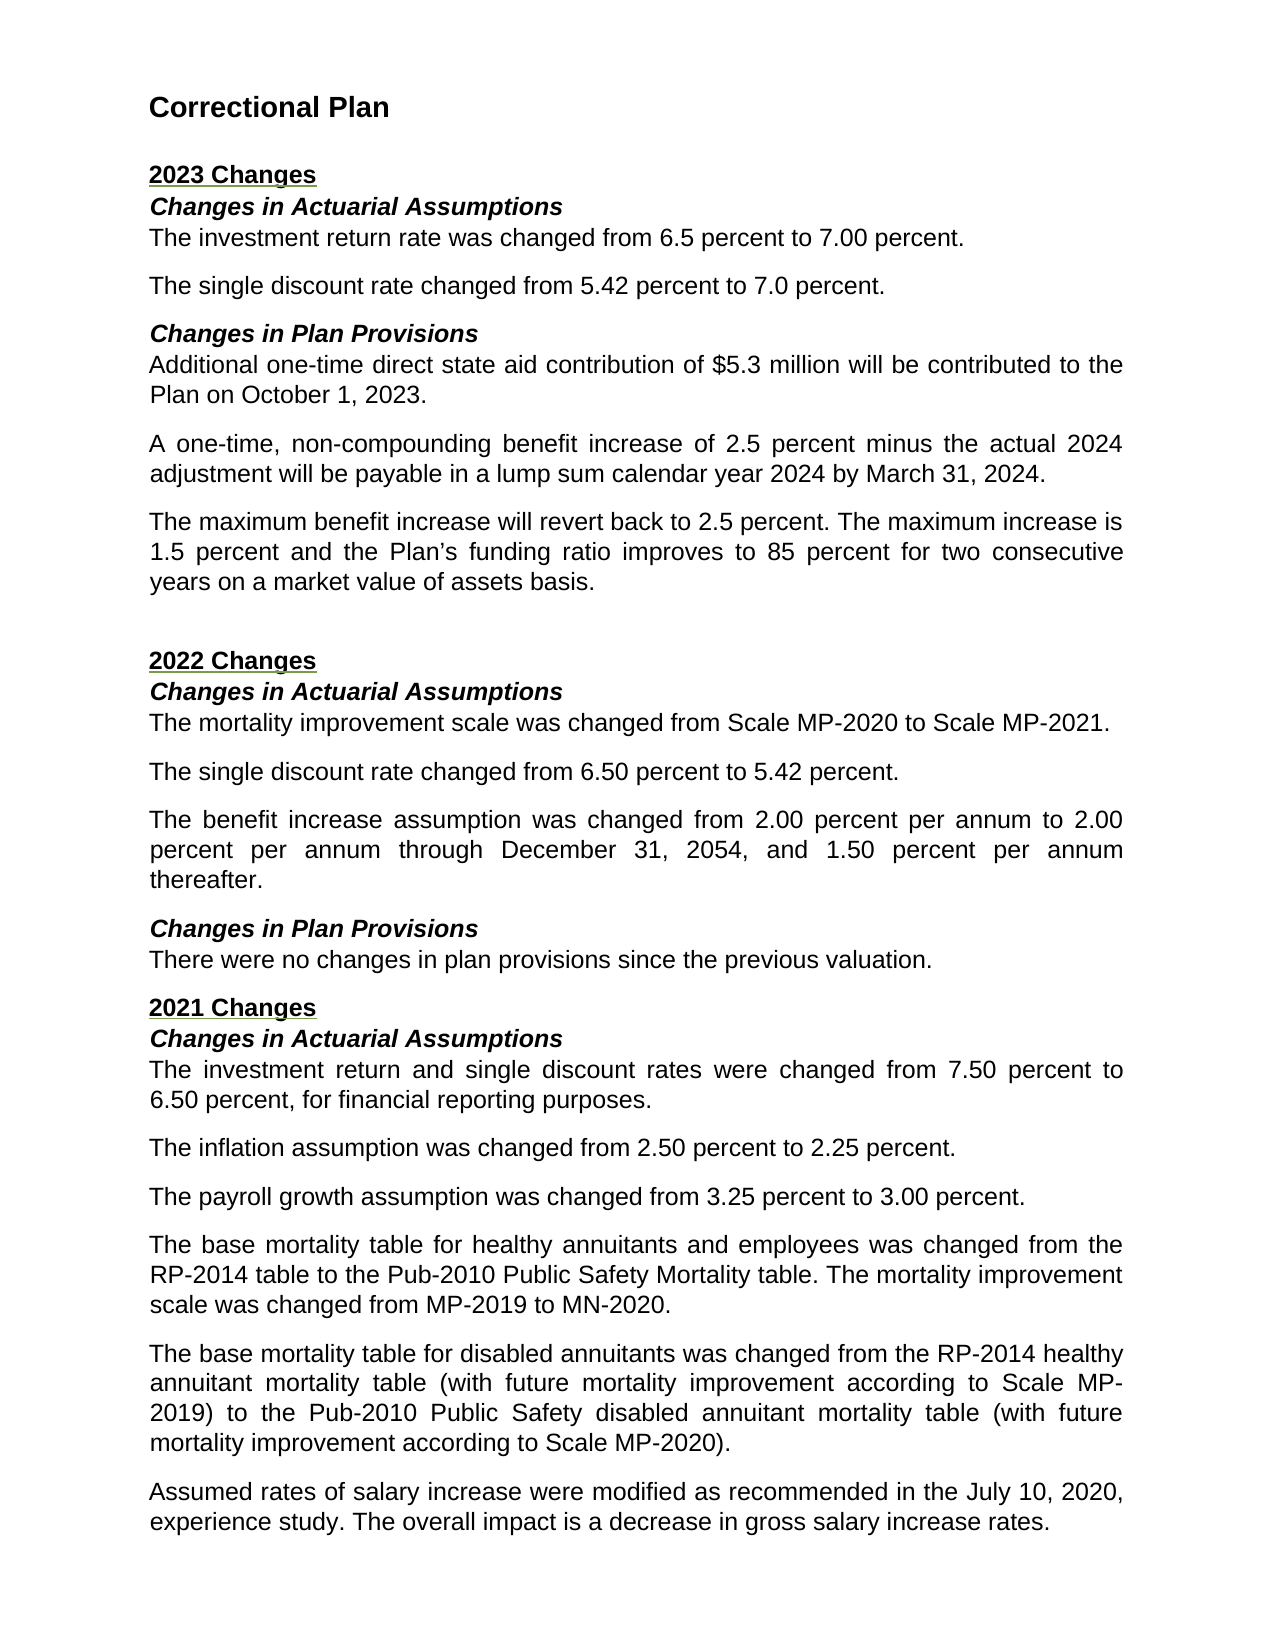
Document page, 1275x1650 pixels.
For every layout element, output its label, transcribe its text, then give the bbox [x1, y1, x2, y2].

text Correctional Plan [148, 90, 1125, 123]
text The single discount rate changed from 5.42 percent to 7.0 percent. [148, 271, 1125, 300]
text 2023 Changes [148, 160, 1125, 189]
text There were no changes in plan provisions since the previous valuation. [148, 944, 1125, 973]
text Changes in Plan Provisions [149, 319, 1125, 348]
text The base mortality table for disabled annuitants was changed from the RP-2014 healthy annuitant mortality table (with future mortality improvement according to Scale MP-2019) to the Pub-2010 Public Safety disabled annuitant mortality table (with future mortality improvement according to Scale MP-2020). [148, 1338, 1125, 1457]
text Changes in Actuarial Assumptions [149, 1024, 1125, 1053]
text A one-time, non-compounding benefit increase of 2.5 percent minus the actual 2024 adjustment will be payable in a lump sum calendar year 2024 by March 31, 2024. [148, 429, 1125, 487]
text Assumed rates of salary increase were modified as recommended in the July 10, 2020, experience study. The overall impact is a decrease in gross salary increase rates. [148, 1477, 1125, 1535]
text The base mortality table for healthy annuitants and employees was changed from the RP-2014 table to the Pub-2010 Public Safety Mortality table. The mortality improvement scale was changed from MP-2019 to MN-2020. [148, 1230, 1125, 1319]
text The mortality improvement scale was changed from Scale MP-2020 to Scale MP-2021. [148, 708, 1125, 737]
text The payroll growth assumption was changed from 3.25 percent to 3.00 percent. [148, 1182, 1125, 1211]
text The inflation assumption was changed from 2.50 percent to 2.25 percent. [148, 1133, 1125, 1162]
text The investment return rate was changed from 6.5 percent to 7.00 percent. [148, 222, 1125, 251]
text The maximum benefit increase will revert back to 2.5 percent. The maximum increase is 1.5 percent and the Plan’s funding ratio improves to 85 percent for two consecutive years on a market value of assets basis. [148, 507, 1125, 596]
text Changes in Actuarial Assumptions [149, 677, 1125, 706]
text 2021 Changes [148, 993, 1125, 1022]
text Additional one-time direct state aid contribution of $5.3 million will be contributed to the Plan on October 1, 2023. [148, 350, 1125, 409]
text Changes in Actuarial Assumptions [149, 191, 1125, 220]
text The single discount rate changed from 6.50 percent to 5.42 percent. [148, 757, 1125, 786]
text 2022 Changes [148, 646, 1125, 675]
text The benefit increase assumption was changed from 2.00 percent per annum to 2.00 percent per annum through December 31, 2054, and 1.50 percent per annum thereafter. [148, 805, 1125, 894]
text Changes in Plan Provisions [149, 913, 1125, 942]
text The investment return and single discount rates were changed from 7.50 percent to 6.50 percent, for financial reporting purposes. [148, 1055, 1125, 1114]
